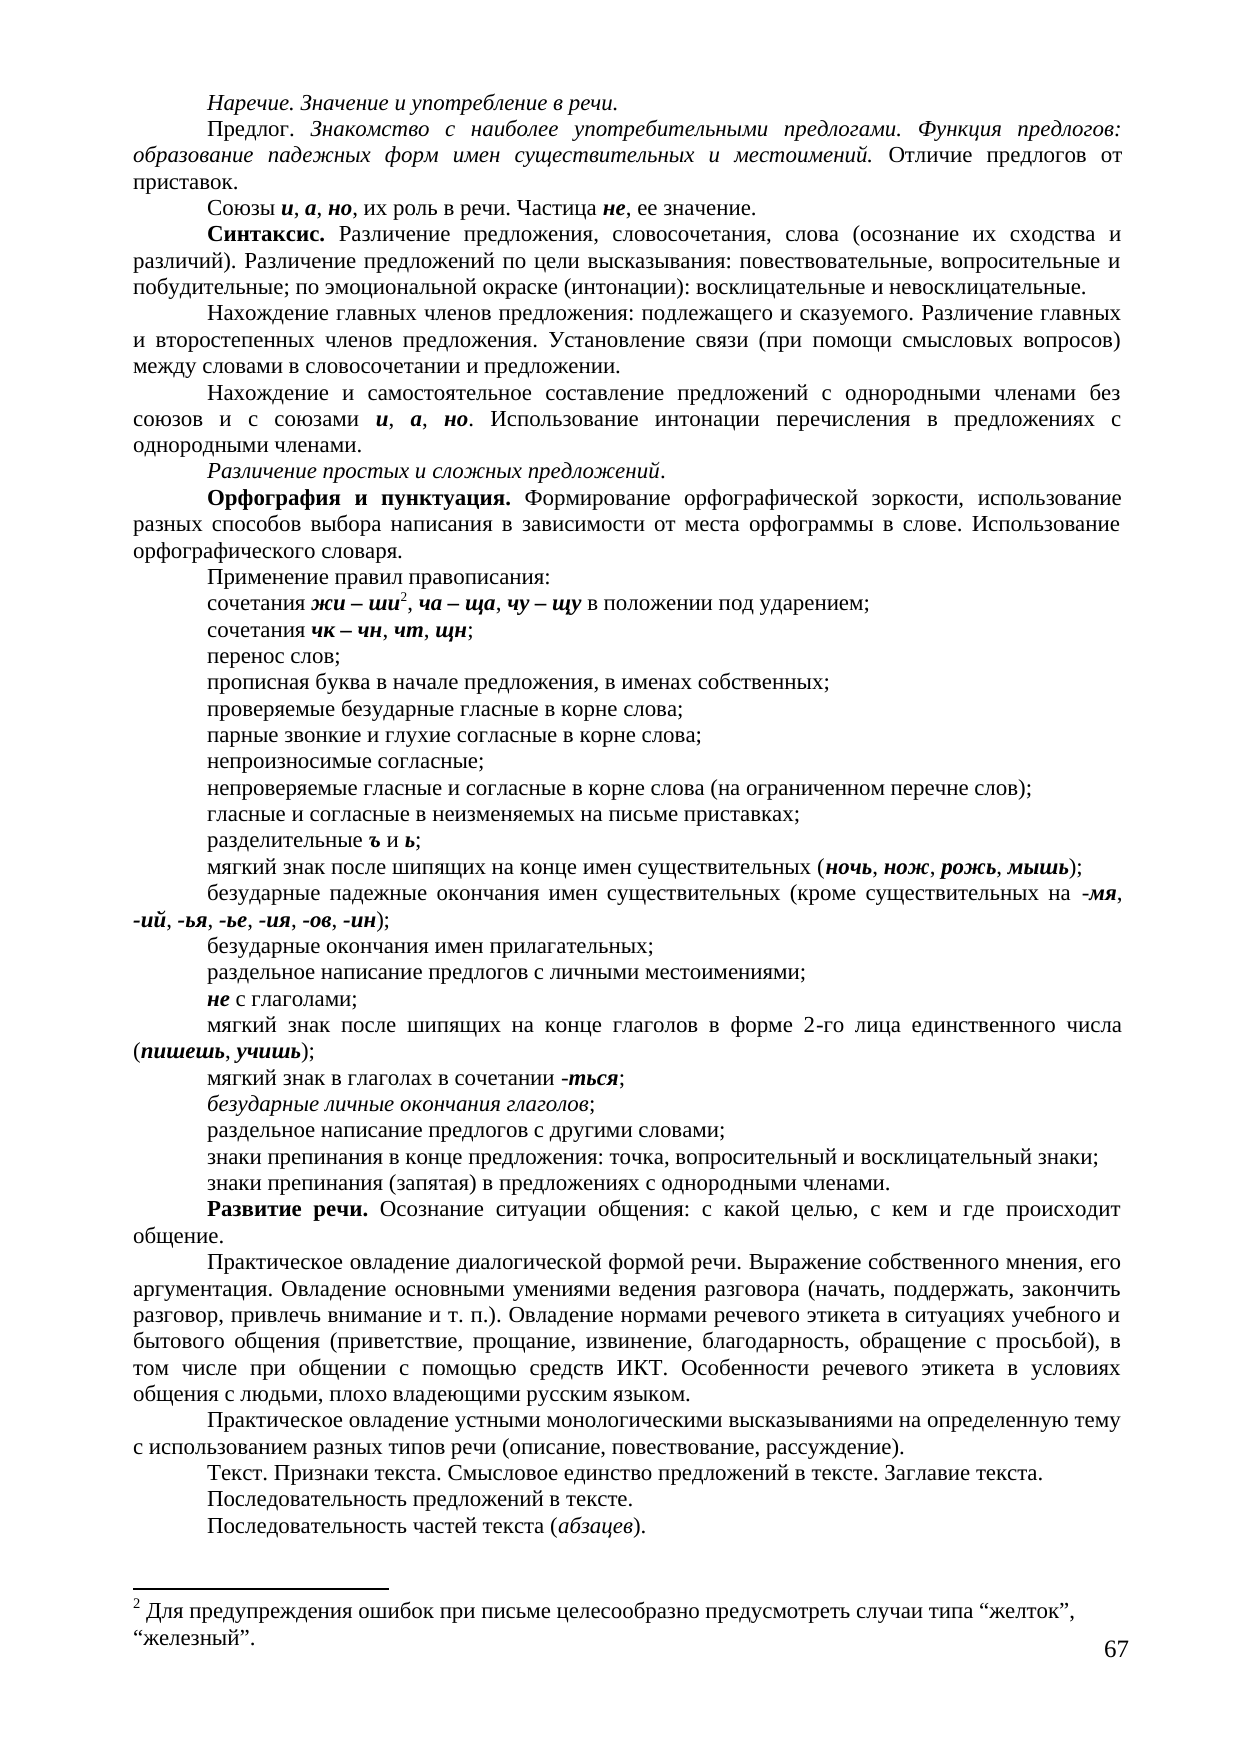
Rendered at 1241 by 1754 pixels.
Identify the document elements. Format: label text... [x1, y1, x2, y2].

text Союзы и, а, но, их роль в речи. Частица не, ее значение. [133, 194, 1122, 220]
text Различение простых и сложных предложений. [133, 458, 1122, 484]
text раздельное написание предлогов с другими словами; [133, 1116, 1122, 1143]
text непроизносимые согласные; [133, 747, 1122, 774]
text Нахождение и самостоятельное составление предложений с однородными членами без союзов и с союзами и, а, но. Использование интонации перечисления в предложениях с однородными членами. [133, 378, 1122, 458]
text перенос слов; [133, 642, 1122, 668]
text проверяемые безударные гласные в корне слова; [133, 695, 1122, 721]
text непроверяемые гласные и согласные в корне слова (на ограниченном перечне слов); [133, 774, 1122, 800]
text Орфография и пунктуация. Формирование орфографической зоркости, использование разных способов выбора написания в зависимости от места орфограммы в слове. Использование орфографического словаря. [133, 484, 1122, 563]
text Практическое овладение диалогической формой речи. Выражение собственного мнения, его аргументация. Овладение основными умениями ведения разговора (начать, поддержать, закончить разговор, привлечь внимание и т. п.). Овладение нормами речевого этикета в ситуациях учебного и бытового общения (приветствие, прощание, извинение, благодарность, обращение с просьбой), в том числе при общении с помощью средств ИКТ. Особенности речевого этикета в условиях общения с людьми, плохо владеющими русским языком. [133, 1248, 1122, 1406]
text мягкий знак в глаголах в сочетании -ться; [133, 1064, 1122, 1090]
text Наречие. Значение и употребление в речи. [133, 89, 1122, 115]
text прописная буква в начале предложения, в именах собственных; [133, 668, 1122, 695]
text Синтаксис. Различение предложения, словосочетания, слова (осознание их сходства и различий). Различение предложений по цели высказывания: повествовательные, вопросительные и побудительные; по эмоциональной окраске (интонации): восклицательные и невосклицательные. [133, 220, 1122, 299]
text Нахождение главных членов предложения: подлежащего и сказуемого. Различение главных и второстепенных членов предложения. Установление связи (при помощи смысловых вопросов) между словами в словосочетании и предложении. [133, 299, 1122, 378]
text мягкий знак после шипящих на конце имен существительных (ночь, нож, рожь, мышь); [133, 853, 1122, 879]
text Предлог. Знакомство с наиболее употребительными предлогами. Функция предлогов: образование падежных форм имен существительных и местоимений. Отличие предлогов от приставок. [133, 115, 1122, 194]
text раздельное написание предлогов с личными местоимениями; [133, 958, 1122, 985]
text Практическое овладение устными монологическими высказываниями на определенную тему с использованием разных типов речи (описание, повествование, рассуждение). [133, 1406, 1122, 1459]
text сочетания жи – ши, ча – ща, чу – щу в положении под ударением; [133, 589, 1122, 616]
text знаки препинания в конце предложения: точка, вопросительный и восклицательный знаки; [133, 1143, 1122, 1169]
text не с глаголами; [133, 985, 1122, 1011]
text безударные личные окончания глаголов; [133, 1090, 1122, 1116]
text Текст. Признаки текста. Смысловое единство предложений в тексте. Заглавие текста. [133, 1459, 1122, 1485]
text Последовательность частей текста (абзацев). [133, 1512, 1122, 1538]
text знаки препинания (запятая) в предложениях с однородными членами. [133, 1169, 1122, 1196]
text разделительные ъ и ь; [133, 827, 1122, 853]
text Последовательность предложений в тексте. [133, 1485, 1122, 1512]
text Применение правил правописания: [133, 563, 1122, 589]
text безударные окончания имен прилагательных; [133, 932, 1122, 958]
text мягкий знак после шипящих на конце глаголов в форме 2-го лица единственного числа (пишешь, учишь); [133, 1011, 1122, 1064]
text сочетания чк – чн, чт, щн; [133, 616, 1122, 642]
text гласные и согласные в неизменяемых на письме приставках; [133, 800, 1122, 827]
text Развитие речи. Осознание ситуации общения: с какой целью, с кем и где происходит общение. [133, 1196, 1122, 1248]
text безударные падежные окончания имен существительных (кроме существительных на -мя, -ий, -ья, -ье, -ия, -ов, -ин); [133, 879, 1122, 932]
text парные звонкие и глухие согласные в корне слова; [133, 721, 1122, 747]
